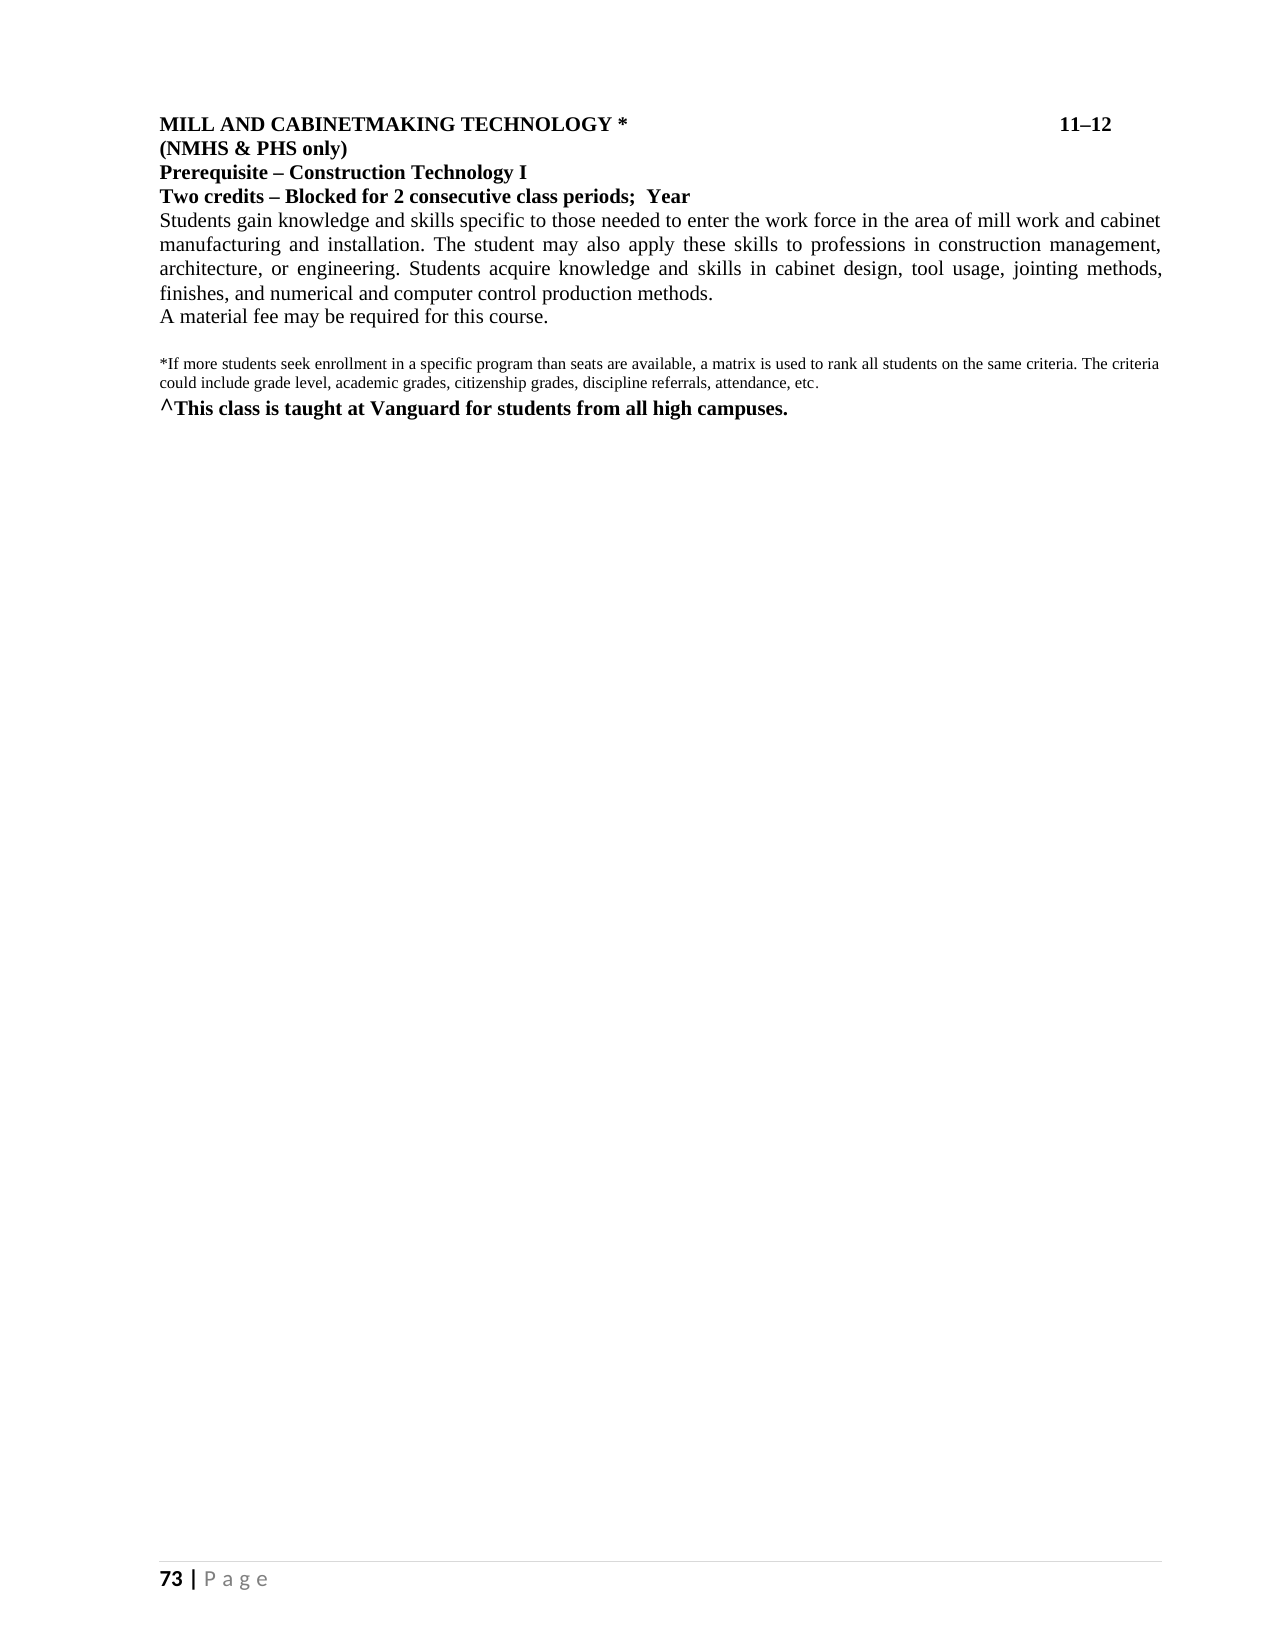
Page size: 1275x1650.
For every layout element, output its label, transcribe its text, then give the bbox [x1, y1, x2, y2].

text MILL AND CABINETMAKING TECHNOLOGY * 11–12 [159, 112, 1162, 136]
text *If more students seek enrollment in a specific program than seats are available, a matrix is used to rank all students on the same criteria. The criteria could include grade level, academic grades, citizenship grades, discipline referrals, attendance, etc. [159, 354, 1162, 392]
text ^This class is taught at Vanguard for students from all high campuses. [159, 392, 1162, 421]
text Prerequisite – Construction Technology I [159, 160, 1162, 184]
text A material fee may be required for this course. [159, 304, 1162, 328]
text Students gain knowledge and skills specific to those needed to enter the work force in the area of mill work and cabinet manufacturing and installation. The student may also apply these skills to professions in construction management, architecture, or engineering. Students acquire knowledge and skills in cabinet design, tool usage, jointing methods, finishes, and numerical and computer control production methods. [159, 208, 1162, 304]
text (NMHS & PHS only) [159, 136, 1162, 160]
text Two credits – Blocked for 2 consecutive class periods; Year [159, 184, 1162, 208]
